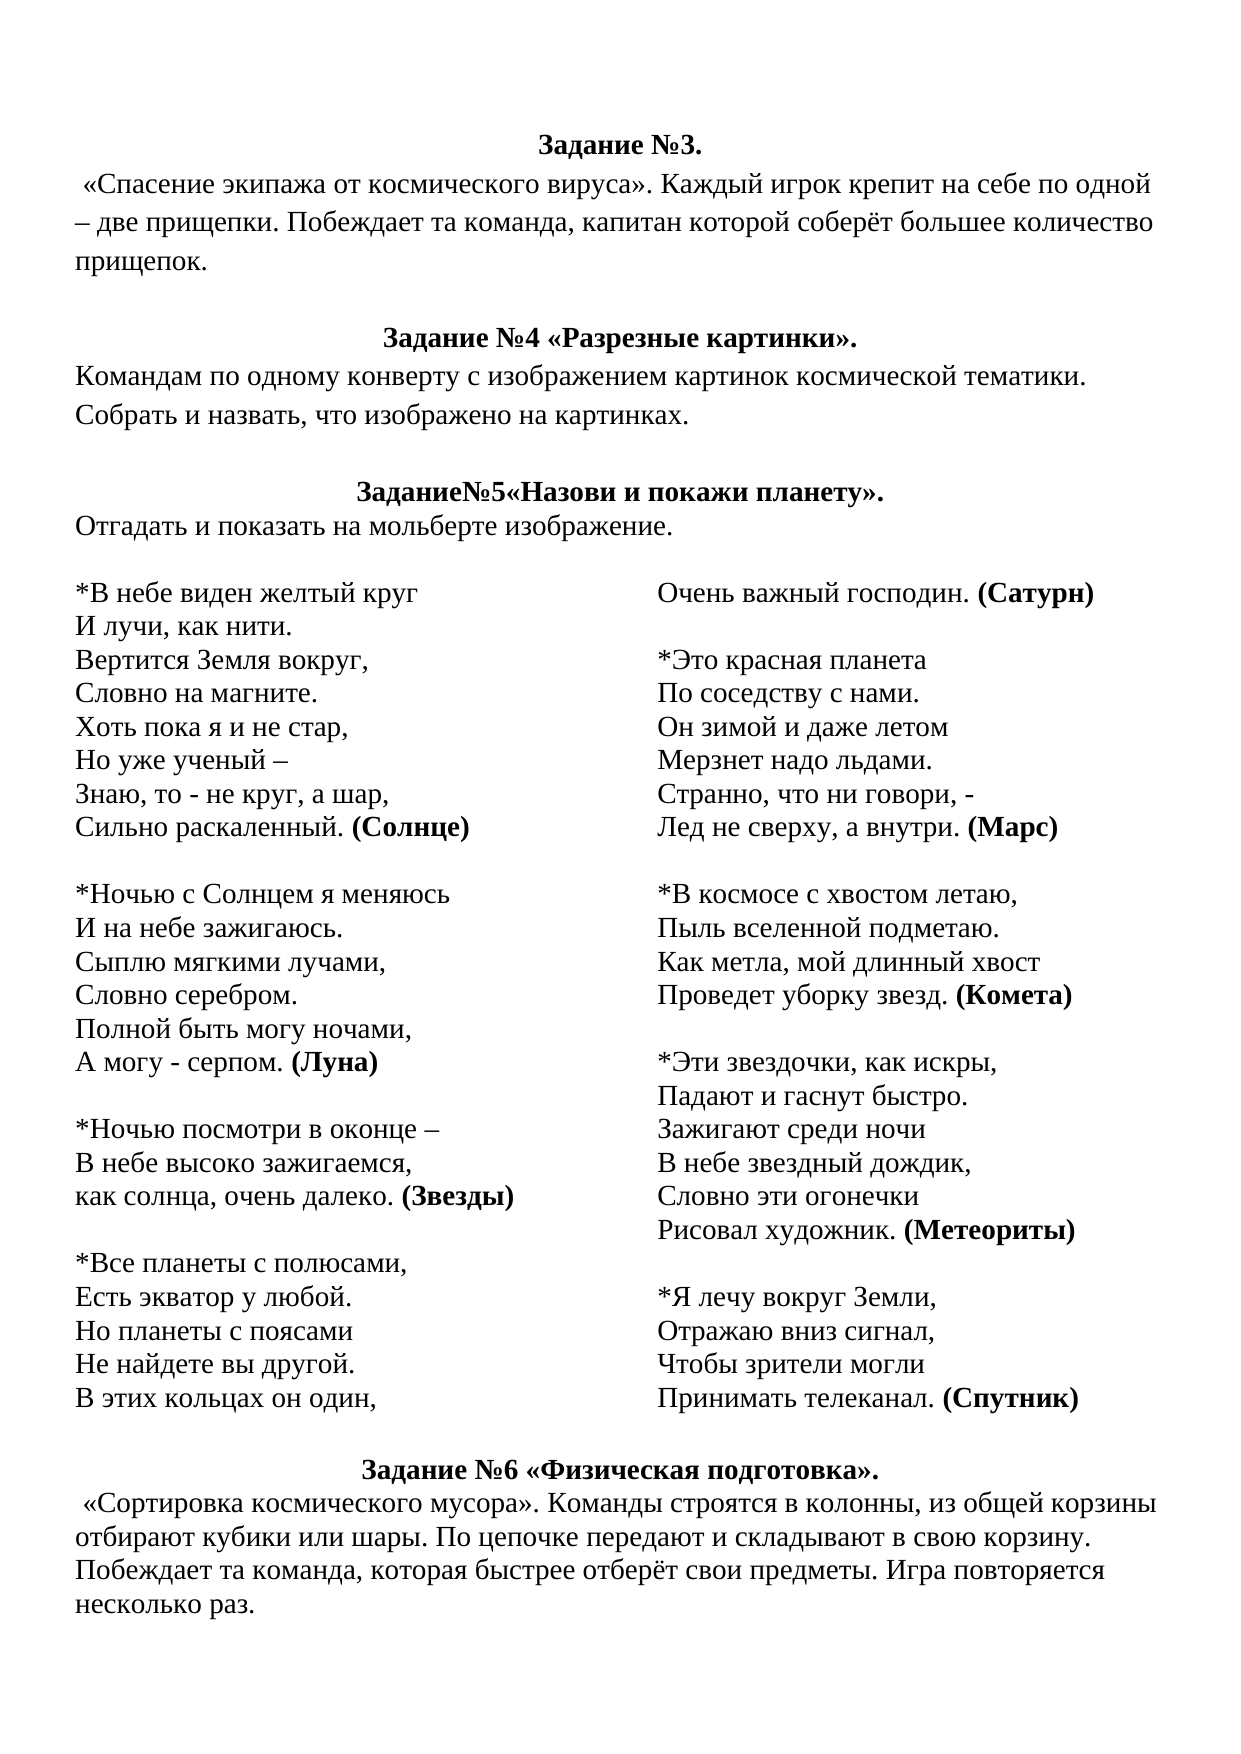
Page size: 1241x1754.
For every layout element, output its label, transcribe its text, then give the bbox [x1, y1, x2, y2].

text И лучи, как нити. [0, 608, 583, 642]
text Зажигают среди ночи [620, 1111, 1165, 1145]
text А могу - серпом. (Луна) [0, 1044, 583, 1078]
text В этих кольцах он один, [0, 1380, 583, 1413]
text Хоть пока я и не стар, [0, 709, 583, 742]
text *В небе виден желтый круг [75, 575, 583, 608]
text Странно, что ни говори, - [620, 776, 1165, 809]
text Но планеты с поясами [0, 1313, 583, 1346]
text Не найдете вы другой. [0, 1346, 583, 1380]
text «Спасение экипажа от космического вируса». Каждый игрок крепит на себе по одной – две прищепки. Побеждает та команда, капитан которой соберёт большее количество прищепок. [75, 166, 1165, 276]
text Командам по одному конверту с изображением картинок космической тематики. Собрать и назвать, что изображено на картинках. [75, 358, 1165, 431]
text *Я лечу вокруг Земли, [620, 1279, 1165, 1313]
text *Все планеты с полюсами, [0, 1246, 583, 1279]
text Вертится Земля вокруг, [0, 642, 583, 675]
text В небе высоко зажигаемся, [0, 1145, 583, 1178]
text В небе звездный дождик, [620, 1145, 1165, 1178]
text Но уже ученый – [0, 742, 583, 776]
text Сильно раскаленный. (Солнце) [0, 809, 583, 843]
text «Сортировка космического мусора». Команды строятся в колонны, из общей корзины отбирают кубики или шары. По цепочке передают и складывают в свою корзину. Побеждает та команда, которая быстрее отберёт свои предметы. Игра повторяется несколько раз. [75, 1485, 1165, 1619]
text как солнца, очень далеко. (Звезды) [0, 1178, 583, 1212]
text Лед не сверху, а внутри. (Марс) [620, 809, 1165, 843]
text *Ночью с Солнцем я меняюсь [0, 877, 583, 910]
text Словно серебром. [0, 977, 583, 1011]
text Полной быть могу ночами, [0, 1011, 583, 1044]
text Проведет уборку звезд. (Комета) [620, 977, 1165, 1011]
text Задание №3. [0, 127, 1165, 161]
text И на небе зажигаюсь. [0, 910, 583, 944]
text По соседству с нами. [620, 675, 1165, 709]
text *Это красная планета [657, 642, 1165, 675]
text Знаю, то - не круг, а шар, [0, 776, 583, 809]
text Он зимой и даже летом [620, 709, 1165, 742]
text Отгадать и показать на мольберте изображение. [75, 508, 1165, 541]
text Задание №6 «Физическая подготовка». [75, 1452, 1165, 1485]
text Задание №4 «Разрезные картинки». [0, 320, 1165, 353]
text *Ночью посмотри в оконце – [0, 1111, 583, 1145]
text Словно на магните. [0, 675, 583, 709]
text Мерзнет надо льдами. [620, 742, 1165, 776]
text Рисовал художник. (Метеориты) [620, 1212, 1165, 1246]
text Как метла, мой длинный хвост [620, 944, 1165, 977]
text Чтобы зрители могли [620, 1346, 1165, 1380]
text Словно эти огонечки [620, 1178, 1165, 1212]
text Сыплю мягкими лучами, [0, 944, 583, 977]
text Отражаю вниз сигнал, [620, 1313, 1165, 1346]
text Принимать телеканал. (Спутник) [620, 1380, 1165, 1413]
text Очень важный господин. (Сатурн) [620, 575, 1165, 608]
text Пыль вселенной подметаю. [620, 910, 1165, 944]
text Задание№5«Назови и покажи планету». [75, 474, 1165, 508]
text *Эти звездочки, как искры, [620, 1044, 1165, 1078]
text Падают и гаснут быстро. [620, 1078, 1165, 1111]
text *В космосе с хвостом летаю, [620, 877, 1165, 910]
text Есть экватор у любой. [0, 1279, 583, 1313]
